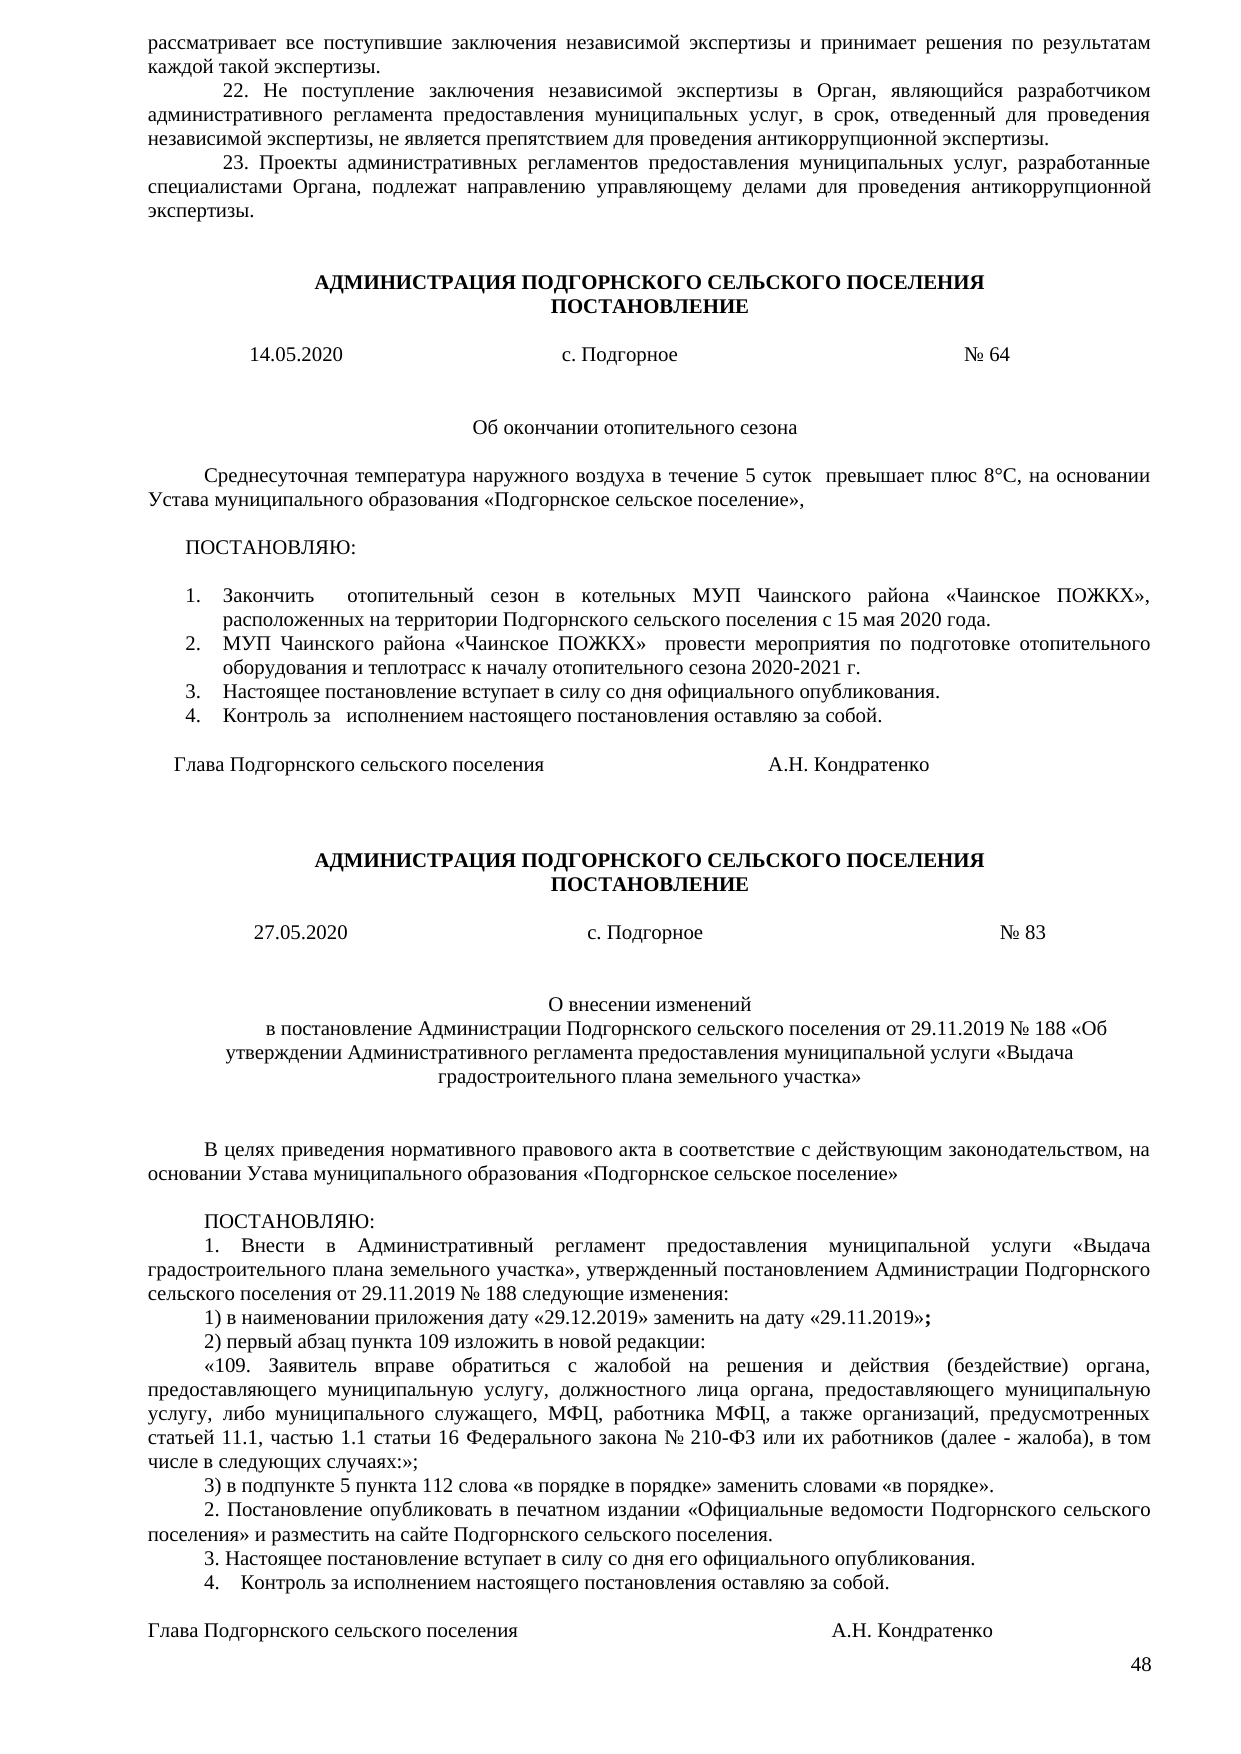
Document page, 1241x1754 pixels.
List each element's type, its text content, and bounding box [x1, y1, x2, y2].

text В целях приведения нормативного правового акта в соответствие с действующим законодательством, на основании Устава муниципального образования «Подгорнское сельское поселение» [148, 1136, 1152, 1184]
text ПОСТАНОВЛЯЮ: [148, 1209, 1152, 1233]
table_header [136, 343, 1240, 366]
text 22. Не поступление заключения независимой экспертизы в Орган, являющийся разработчиком административного регламента предоставления муниципальных услуг, в срок, отведенный для проведения независимой экспертизы, не является препятствием для проведения антикоррупционной экспертизы. [148, 78, 1152, 150]
text О внесении изменений [148, 992, 1152, 1016]
text в постановление Администрации Подгорнского сельского поселения от 29.11.2019 № 188 «Об утверждении Административного регламента предоставления муниципальной услуги «Выдача градостроительного плана земельного участка» [148, 1016, 1152, 1088]
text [148, 29, 1152, 78]
text Глава Подгорнского сельского поселения А.Н. Кондратенко [148, 751, 1152, 776]
text ПОСТАНОВЛЕНИЕ [148, 872, 1152, 896]
text АДМИНИСТРАЦИЯ ПОДГОРНСКОГО СЕЛЬСКОГО ПОСЕЛЕНИЯ [148, 270, 1152, 294]
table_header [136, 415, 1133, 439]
text ПОСТАНОВЛЕНИЕ [148, 294, 1152, 318]
list МУП Чаинского района «Чаинское ПОЖКХ» провести мероприятия по подготовке отопительного оборудования и теплотрасс к началу отопительного сезона 2020-2021 г. [185, 631, 1152, 679]
text 27.05.2020 с. Подгорное № 83 [148, 920, 1152, 944]
text 1. Внести в Административный регламент предоставления муниципальной услуги «Выдача градостроительного плана земельного участка», утвержденный постановлением Администрации Подгорнского сельского поселения от 29.11.2019 № 188 следующие изменения: [148, 1233, 1152, 1305]
text ПОСТАНОВЛЯЮ: [148, 535, 1152, 559]
text 3. Настоящее постановление вступает в силу со дня его официального опубликования. [148, 1546, 1152, 1569]
text «109. Заявитель вправе обратиться с жалобой на решения и действия (бездействие) органа, предоставляющего муниципальную услугу, должностного лица органа, предоставляющего муниципальную услугу, либо муниципального служащего, МФЦ, работника МФЦ, а также организаций, предусмотренных статьей 11.1, частью 1.1 статьи 16 Федерального закона № 210-ФЗ или их работников (далее - жалоба), в том числе в следующих случаях:»; [148, 1353, 1152, 1473]
text 1) в наименовании приложения дату «29.12.2019» заменить на дату «29.11.2019»; [148, 1305, 1152, 1329]
list Настоящее постановление вступает в силу со дня официального опубликования. [185, 679, 1152, 703]
text 2. Постановление опубликовать в печатном издании «Официальные ведомости Подгорнского сельского поселения» и разместить на сайте Подгорнского сельского поселения. [148, 1497, 1152, 1546]
text 4. Контроль за исполнением настоящего постановления оставляю за собой. [148, 1569, 1152, 1594]
list Закончить отопительный сезон в котельных МУП Чаинского района «Чаинское ПОЖКХ», расположенных на территории Подгорнского сельского поселения с 15 мая 2020 года. [185, 583, 1152, 631]
text Глава Подгорнского сельского поселения А.Н. Кондратенко [148, 1618, 1152, 1642]
list Контроль за исполнением настоящего постановления оставляю за собой. [185, 703, 1152, 727]
text АДМИНИСТРАЦИЯ ПОДГОРНСКОГО СЕЛЬСКОГО ПОСЕЛЕНИЯ [148, 848, 1152, 872]
text 3) в подпункте 5 пункта 112 слова «в порядке в порядке» заменить словами «в порядке». [148, 1473, 1152, 1497]
text Среднесуточная температура наружного воздуха в течение 5 суток превышает плюс 8°С, на основании Устава муниципального образования «Подгорнское сельское поселение», [148, 463, 1152, 511]
text 2) первый абзац пункта 109 изложить в новой редакции: [148, 1329, 1152, 1353]
text 23. Проекты административных регламентов предоставления муниципальных услуг, разработанные специалистами Органа, подлежат направлению управляющему делами для проведения антикоррупционной экспертизы. [148, 150, 1152, 222]
